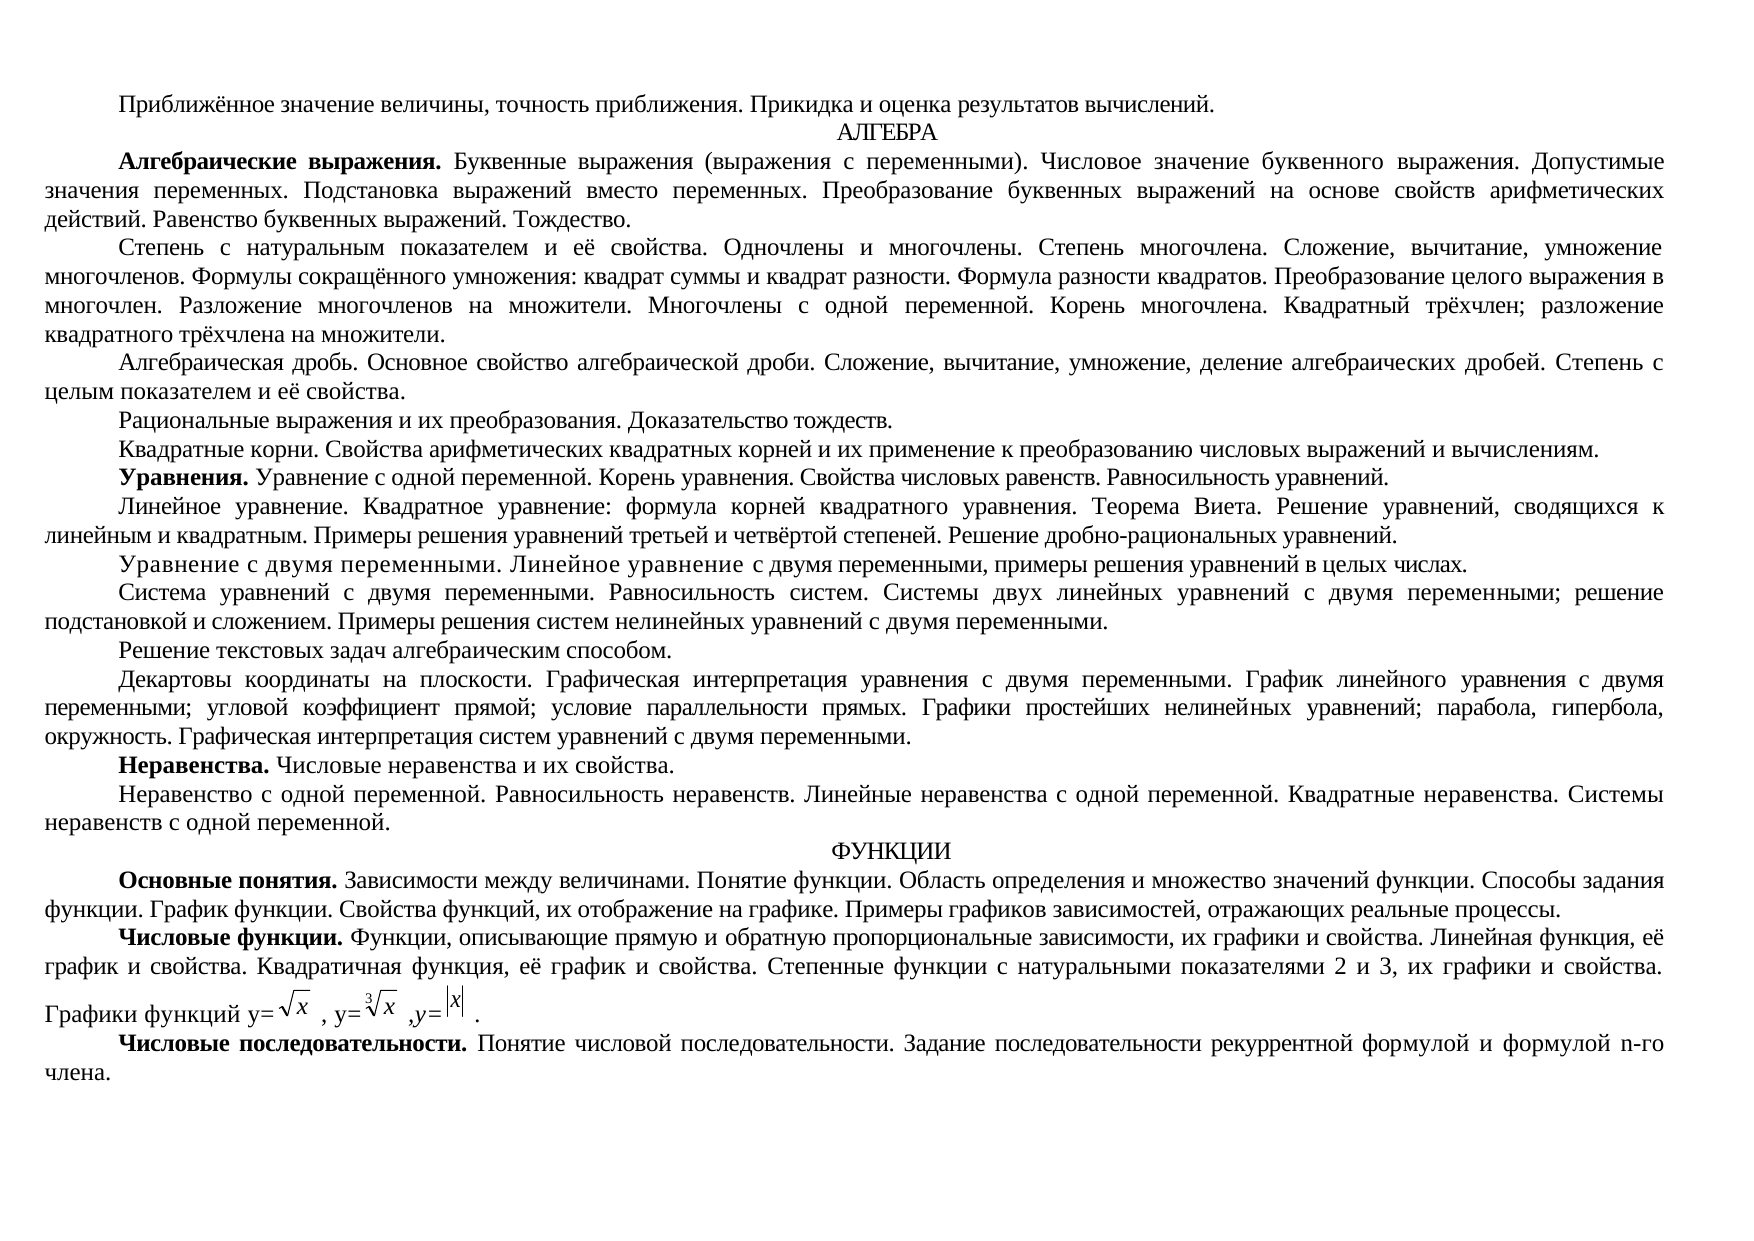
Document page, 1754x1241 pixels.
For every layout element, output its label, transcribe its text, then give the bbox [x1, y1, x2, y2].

text Рациональные выражения и их преобразования. Доказательство тождеств. [44, 405, 1663, 434]
text Уравнения. Уравнение с одной переменной. Корень уравнения. Свойства числовых равенств. Равносильность уравнений. [44, 462, 1663, 491]
text АЛГЕБРА [44, 117, 1658, 146]
text Приближённое значение величины, точность приближения. Прикидка и оценка результатов вычислений. [44, 89, 1664, 117]
text Основные понятия. Зависимости между величинами. Понятие функции. Область определения и множество значений функции. Способы задания функции. График функции. Свойства функций, их отображение на графике. Примеры графиков зависимостей, отражающих реальные процессы. [44, 865, 1665, 922]
text ФУНКЦИИ [44, 836, 1665, 865]
text Алгебраическая дробь. Основное свойство алгебраической дроби. Сложение, вычитание, умножение, деление алгебраических дробей. Степень с целым показателем и её свойства. [44, 347, 1664, 405]
text Неравенства. Числовые неравенства и их свойства. [44, 750, 1665, 779]
text Декартовы координаты на плоскости. Графическая интерпретация уравнения с двумя переменными. График линейного уравнения с двумя переменными; угловой коэффициент прямой; условие параллельности прямых. Графики простейших нелинейных уравнений; парабола, гипербола, окружность. Графическая интерпретация систем уравнений с двумя переменными. [44, 664, 1664, 750]
text Линейное уравнение. Квадратное уравнение: формула корней квадратного уравнения. Теорема Виета. Решение уравнений, сводящихся к линейным и квадратным. Примеры решения уравнений третьей и четвёртой степеней. Решение дробно-рациональных уравнений. [44, 491, 1664, 549]
text Уравнение с двумя переменными. Линейное уравнение с двумя переменными, примеры решения уравнений в целых числах. [44, 549, 1665, 577]
text Система уравнений с двумя переменными. Равносильность систем. Системы двух линейных уравнений с двумя переменными; решение подстановкой и сложением. Примеры решения систем нелинейных уравнений с двумя переменными. [44, 577, 1664, 635]
text Степень с натуральным показателем и её свойства. Одночлены и многочлены. Степень многочлена. Сложение, вычитание, умножение многочленов. Формулы сокращённого умножения: квадрат суммы и квадрат разности. Формула разности квадратов. Преобразование целого выражения в многочлен. Разложение многочленов на множители. Многочлены с одной переменной. Корень многочлена. Квадратный трёхчлен; разложение квадратного трёхчлена на множители. [44, 232, 1664, 347]
text Числовые функции. Функции, описывающие прямую и обратную пропорциональные зависимости, их графики и свойства. Линейная функция, её график и свойства. Квадратичная функция, её график и свойства. Степенные функции с натуральными показателями 2 и 3, их графики и свойства. Графики функций y= , y= ,y= . [44, 922, 1664, 1028]
text Числовые последовательности. Понятие числовой последовательности. Задание последовательности рекуррентной формулой и формулой n-го члена. [44, 1028, 1664, 1085]
text Алгебраические выражения. Буквенные выражения (выражения с переменными). Числовое значение буквенного выражения. Допустимые значения переменных. Подстановка выражений вместо переменных. Преобразование буквенных выражений на основе свойств арифметических действий. Равенство буквенных выражений. Тождество. [44, 146, 1664, 232]
text Неравенство с одной переменной. Равносильность неравенств. Линейные неравенства с одной переменной. Квадратные неравенства. Системы неравенств с одной переменной. [44, 779, 1664, 836]
text Решение текстовых задач алгебраическим способом. [44, 635, 1665, 664]
text Квадратные корни. Свойства арифметических квадратных корней и их применение к преобразованию числовых выражений и вычислениям. [44, 434, 1665, 462]
